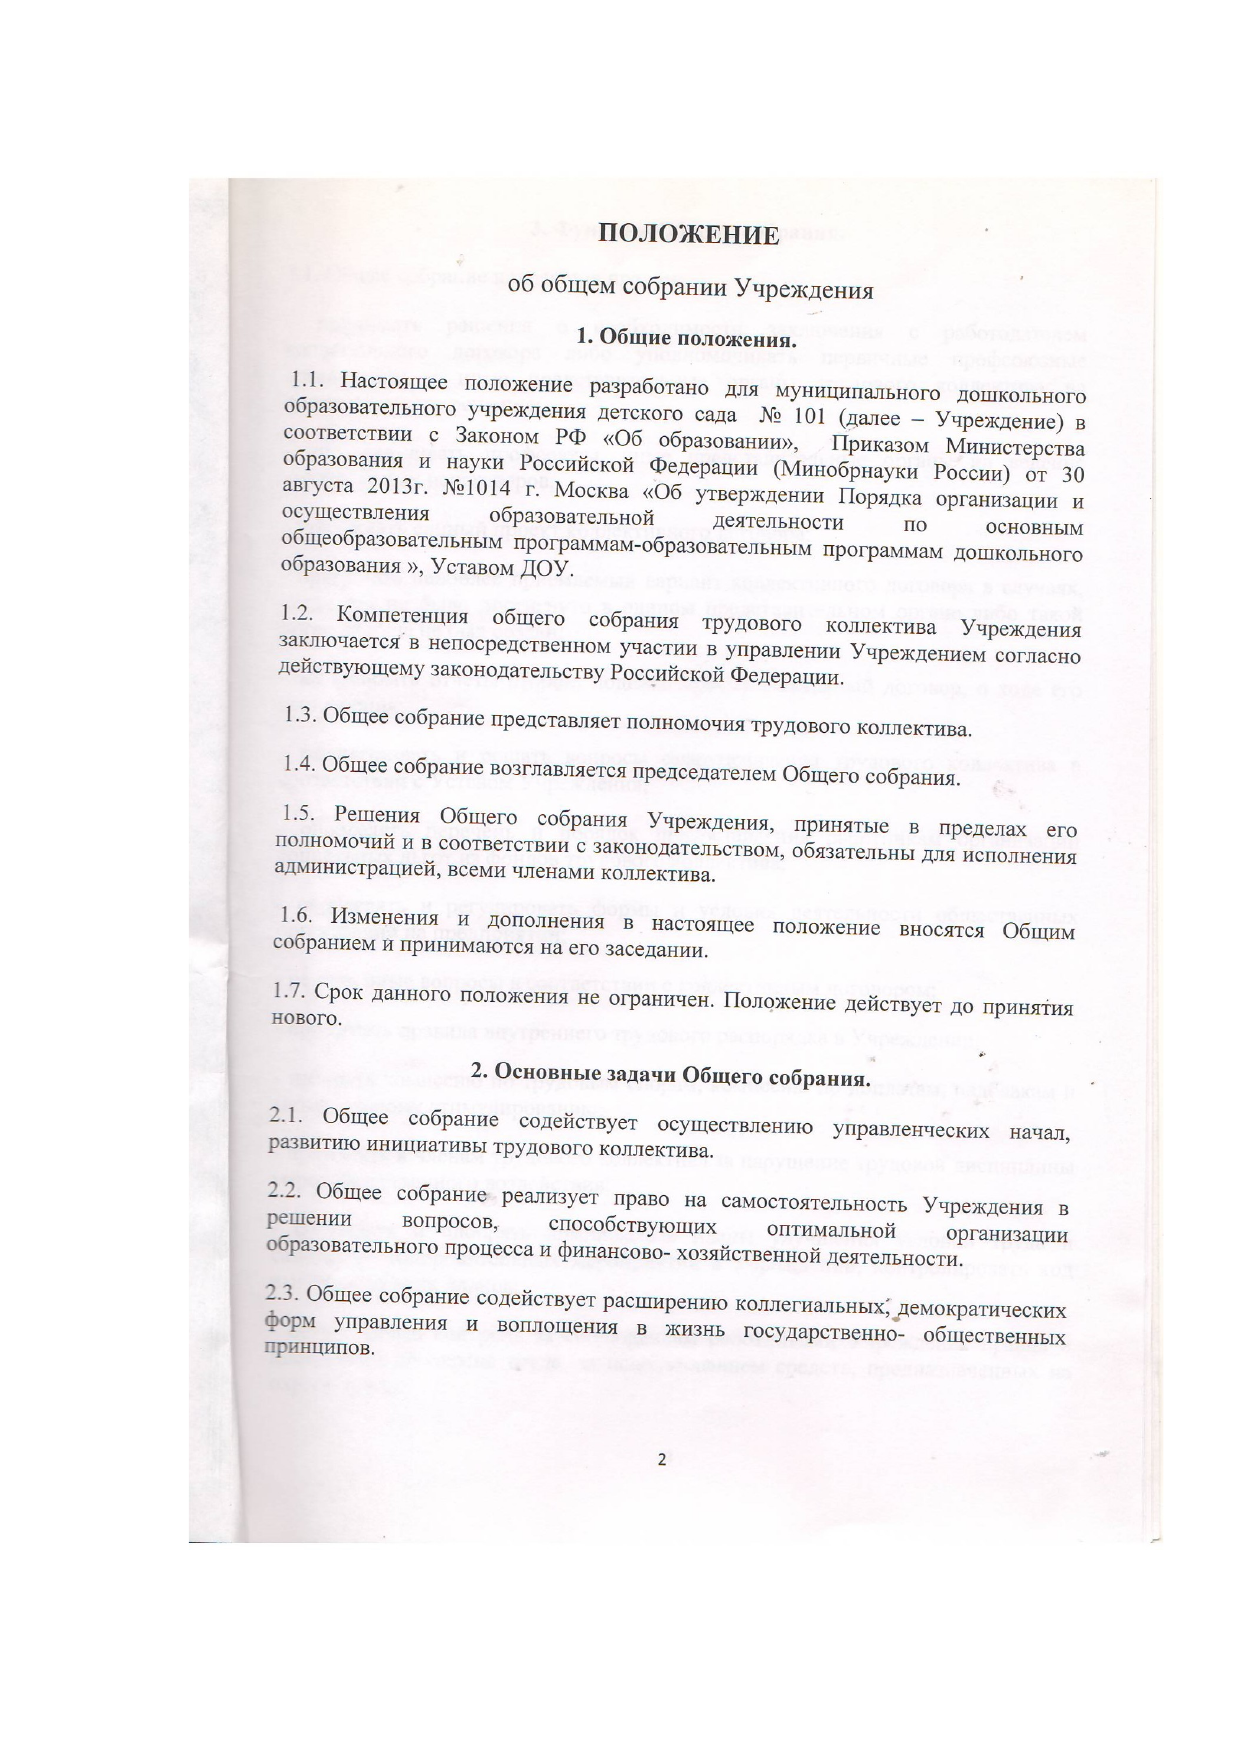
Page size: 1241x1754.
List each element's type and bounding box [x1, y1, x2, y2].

picture [188, 171, 1164, 1550]
